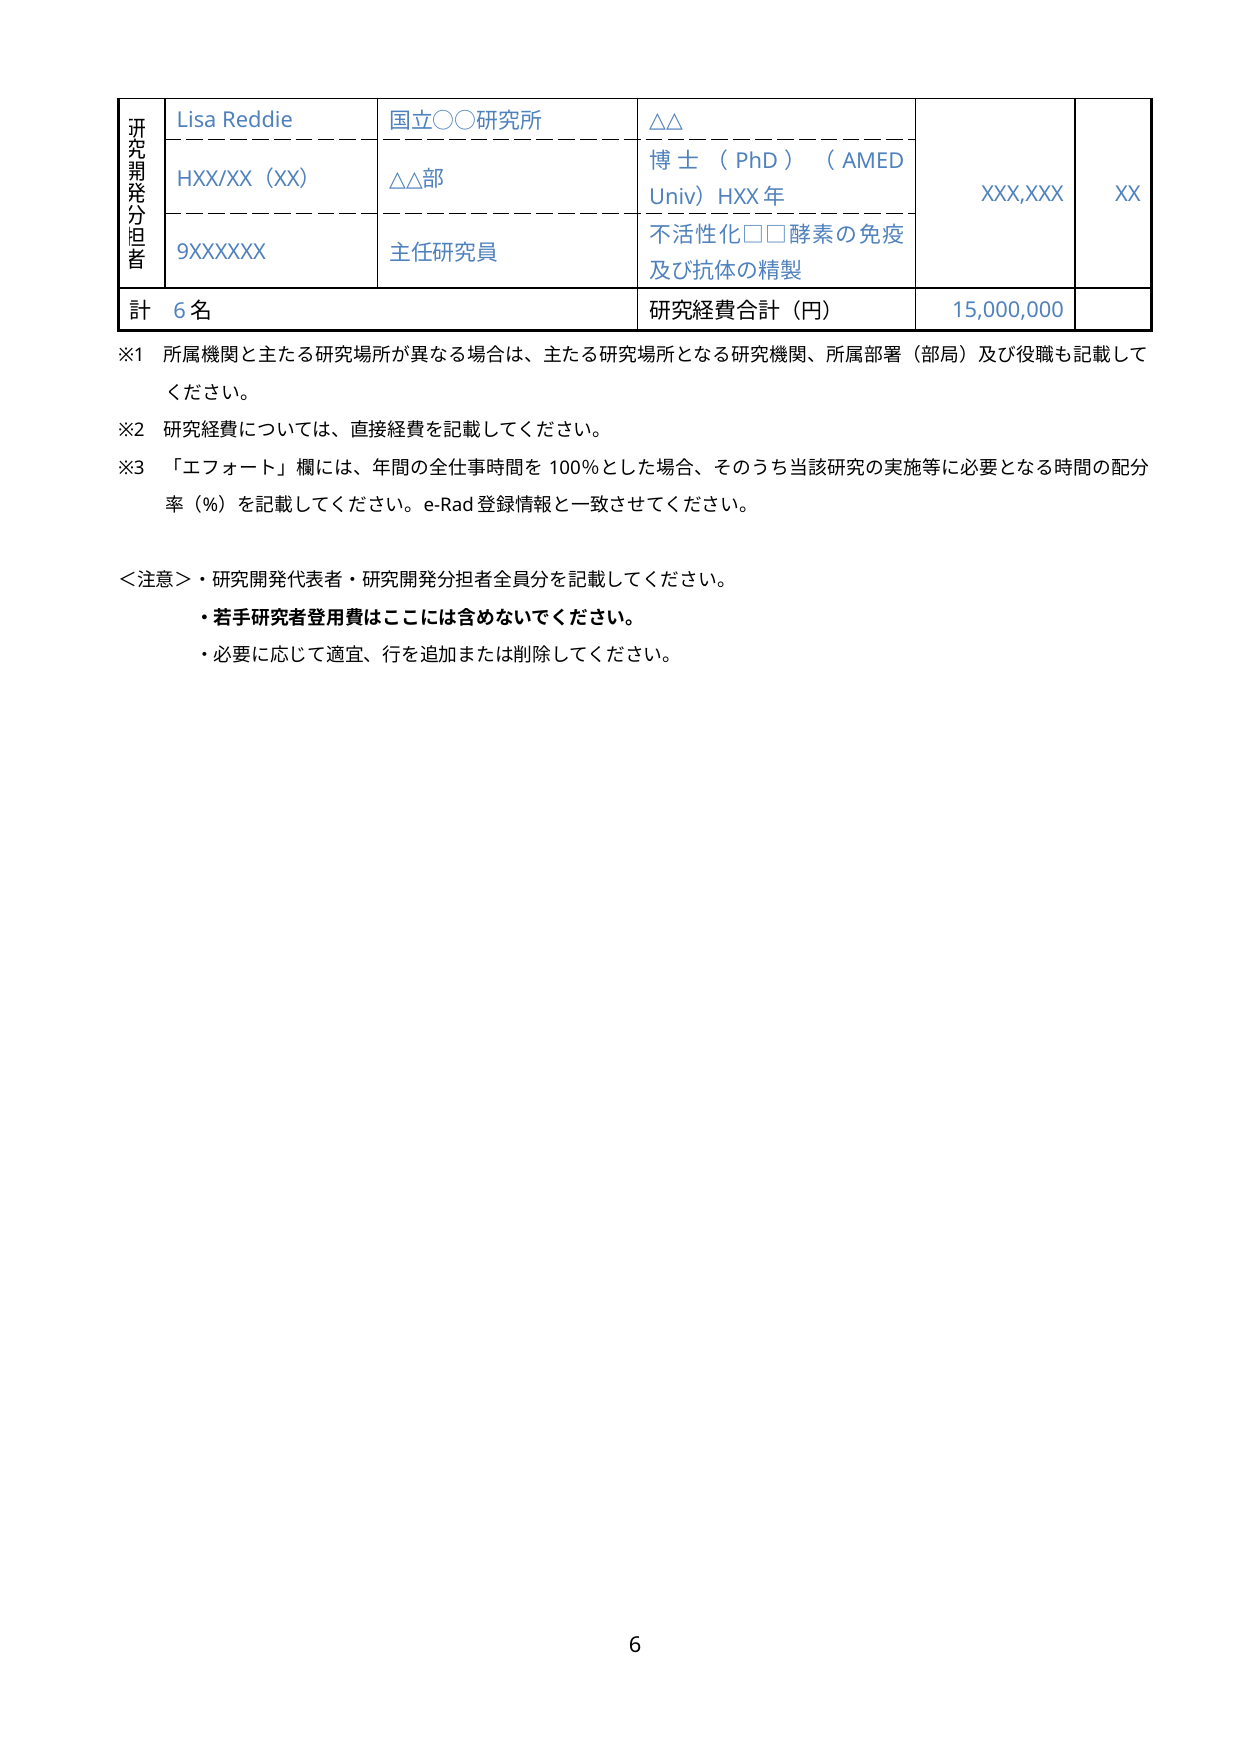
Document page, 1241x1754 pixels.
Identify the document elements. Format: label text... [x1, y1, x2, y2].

table_cell 博士（PhD）（AMED Univ）HXX年 [638, 139, 915, 213]
text ※3 「エフォート」欄には、年間の全仕事時間を100％とした場合、そのうち当該研究の実施等に必要となる時間の配分率（%）を記載してください。e-Rad登録情報と一致させてください。 [118, 444, 1152, 519]
text ・若手研究者登用費はここには含めないでください。 [195, 594, 1152, 632]
table_cell 不活性化□□酵素の免疫及び抗体の精製 [638, 213, 915, 287]
table_cell XX [1076, 99, 1150, 287]
table_cell 計 6名 [120, 289, 637, 328]
table_cell Lisa Reddie [166, 99, 377, 139]
text ※2 研究経費については、直接経費を記載してください。 [118, 407, 1152, 444]
table_cell 主任研究員 [378, 213, 637, 287]
table_cell 研究経費合計（円） [638, 289, 915, 328]
table_cell 国立○○研究所 [378, 99, 637, 139]
table_cell HXX/XX（XX） [166, 139, 377, 213]
table_cell 9XXXXXX [166, 213, 377, 287]
table_cell △△部 [378, 139, 637, 213]
text ＜注意＞・研究開発代表者・研究開発分担者全員分を記載してください。 [118, 557, 1152, 594]
table_cell 研究開発分担者 [120, 99, 164, 287]
table_cell △△ [638, 99, 915, 139]
table_cell [1076, 289, 1150, 328]
table_cell 15,000,000 [916, 289, 1074, 328]
text ・必要に応じて適宜、行を追加または削除してください。 [195, 632, 1152, 669]
table_cell XXX,XXX [916, 99, 1074, 287]
text ※1 所属機関と主たる研究場所が異なる場合は、主たる研究場所となる研究機関、所属部署（部局）及び役職も記載してください。 [118, 332, 1152, 407]
